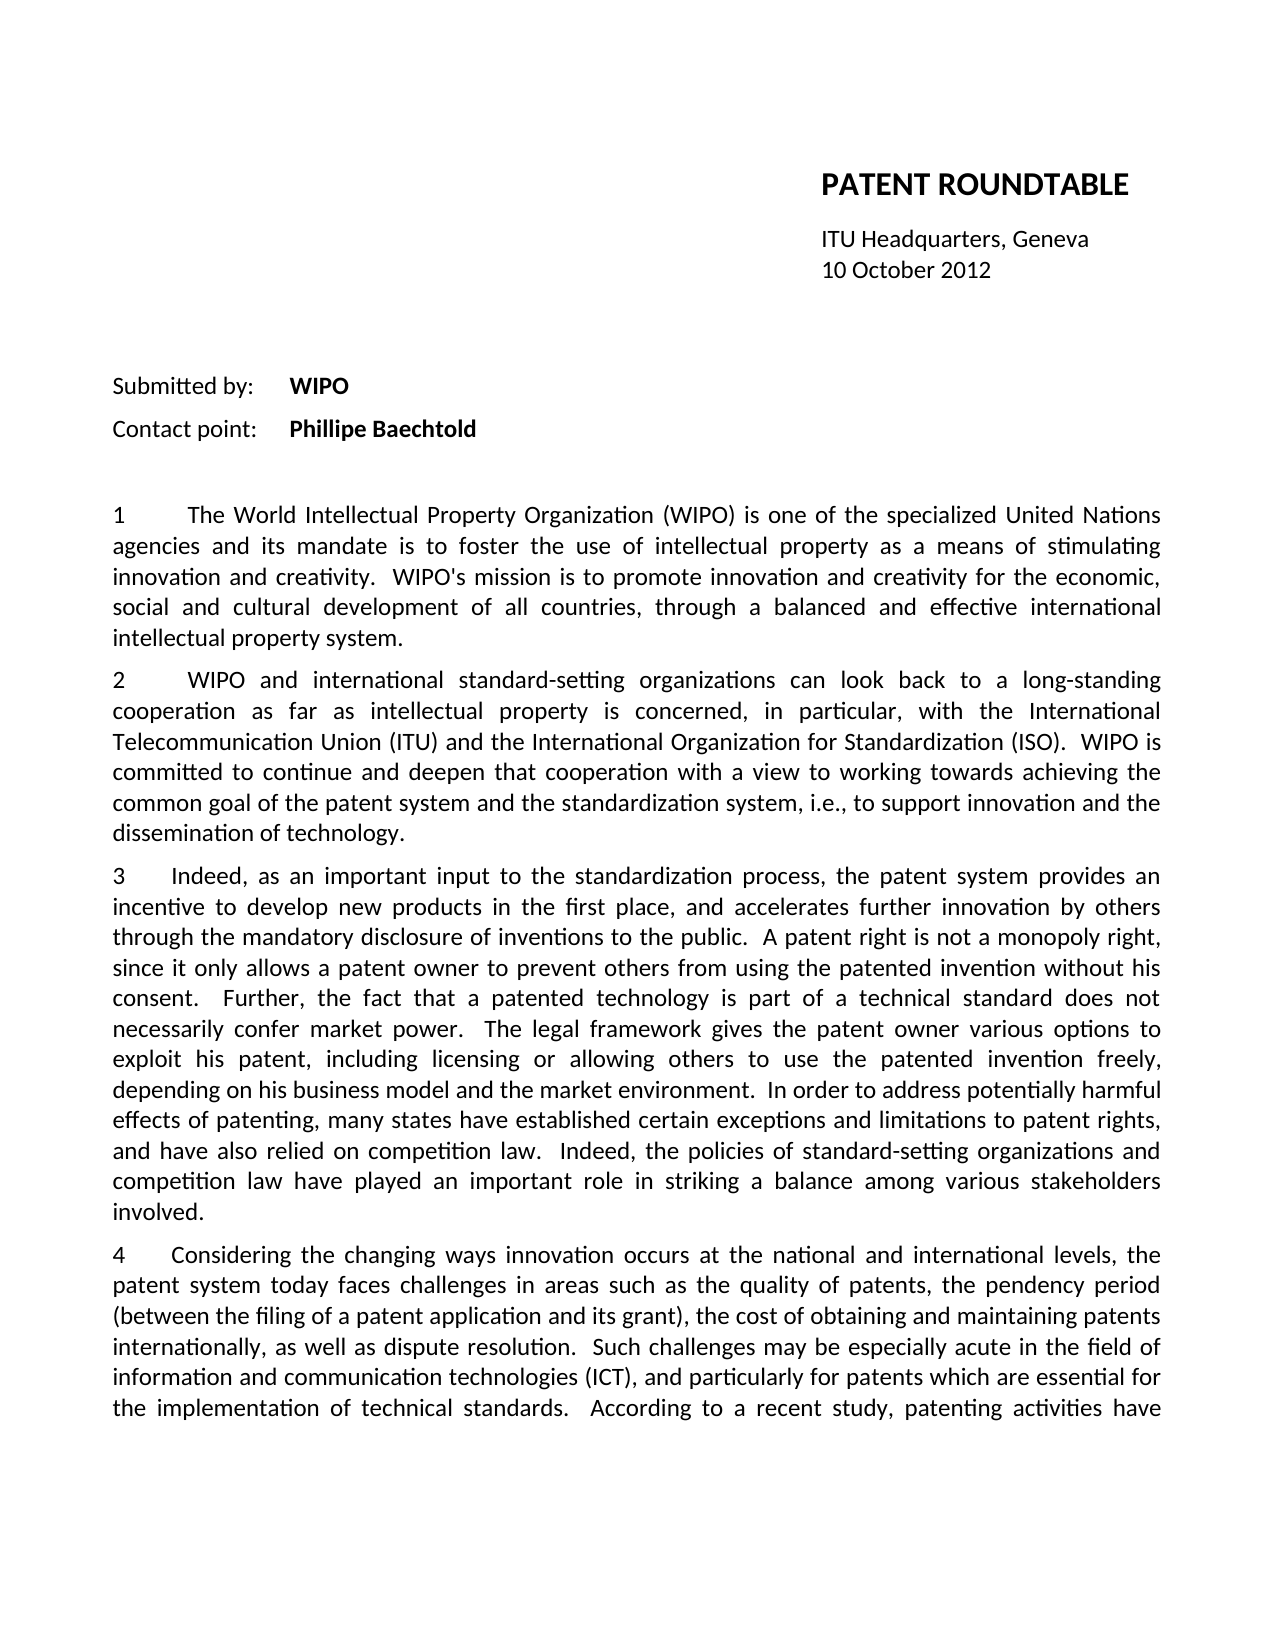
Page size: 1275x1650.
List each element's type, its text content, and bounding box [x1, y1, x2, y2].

text The World Intellectual Property Organization (WIPO) is one of the specialized United Nations agencies and its mandate is to foster the use of intellectual property as a means of stimulating innovation and creativity. WIPO's mission is to promote innovation and creativity for the economic, social and cultural development of all countries, through a balanced and effective international intellectual property system. [112, 499, 1163, 652]
text Indeed, as an important input to the standardization process, the patent system provides an incentive to develop new products in the first place, and accelerates further innovation by others through the mandatory disclosure of inventions to the public. A patent right is not a monopoly right, since it only allows a patent owner to prevent others from using the patented invention without his consent. Further, the fact that a patented technology is part of a technical standard does not necessarily confer market power. The legal framework gives the patent owner various options to exploit his patent, including licensing or allowing others to use the patented invention freely, depending on his business model and the market environment. In order to address potentially harmful effects of patenting, many states have established certain exceptions and limitations to patent rights, and have also relied on competition law. Indeed, the policies of standard-setting organizations and competition law have played an important role in striking a balance among various stakeholders involved. [112, 860, 1163, 1227]
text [112, 1239, 1163, 1422]
text ITU Headquarters, Geneva 10 October 2012 [112, 223, 1163, 284]
text Contact point: Phillipe Baechtold [112, 413, 1163, 444]
text PATENT ROUNDTABLE [112, 162, 1163, 211]
text WIPO and international standard-setting organizations can look back to a long-standing cooperation as far as intellectual property is concerned, in particular, with the International Telecommunication Union (ITU) and the International Organization for Standardization (ISO). WIPO is committed to continue and deepen that cooperation with a view to working towards achieving the common goal of the patent system and the standardization system, i.e., to support innovation and the dissemination of technology. [112, 665, 1163, 848]
text Submitted by: WIPO [112, 371, 1163, 401]
